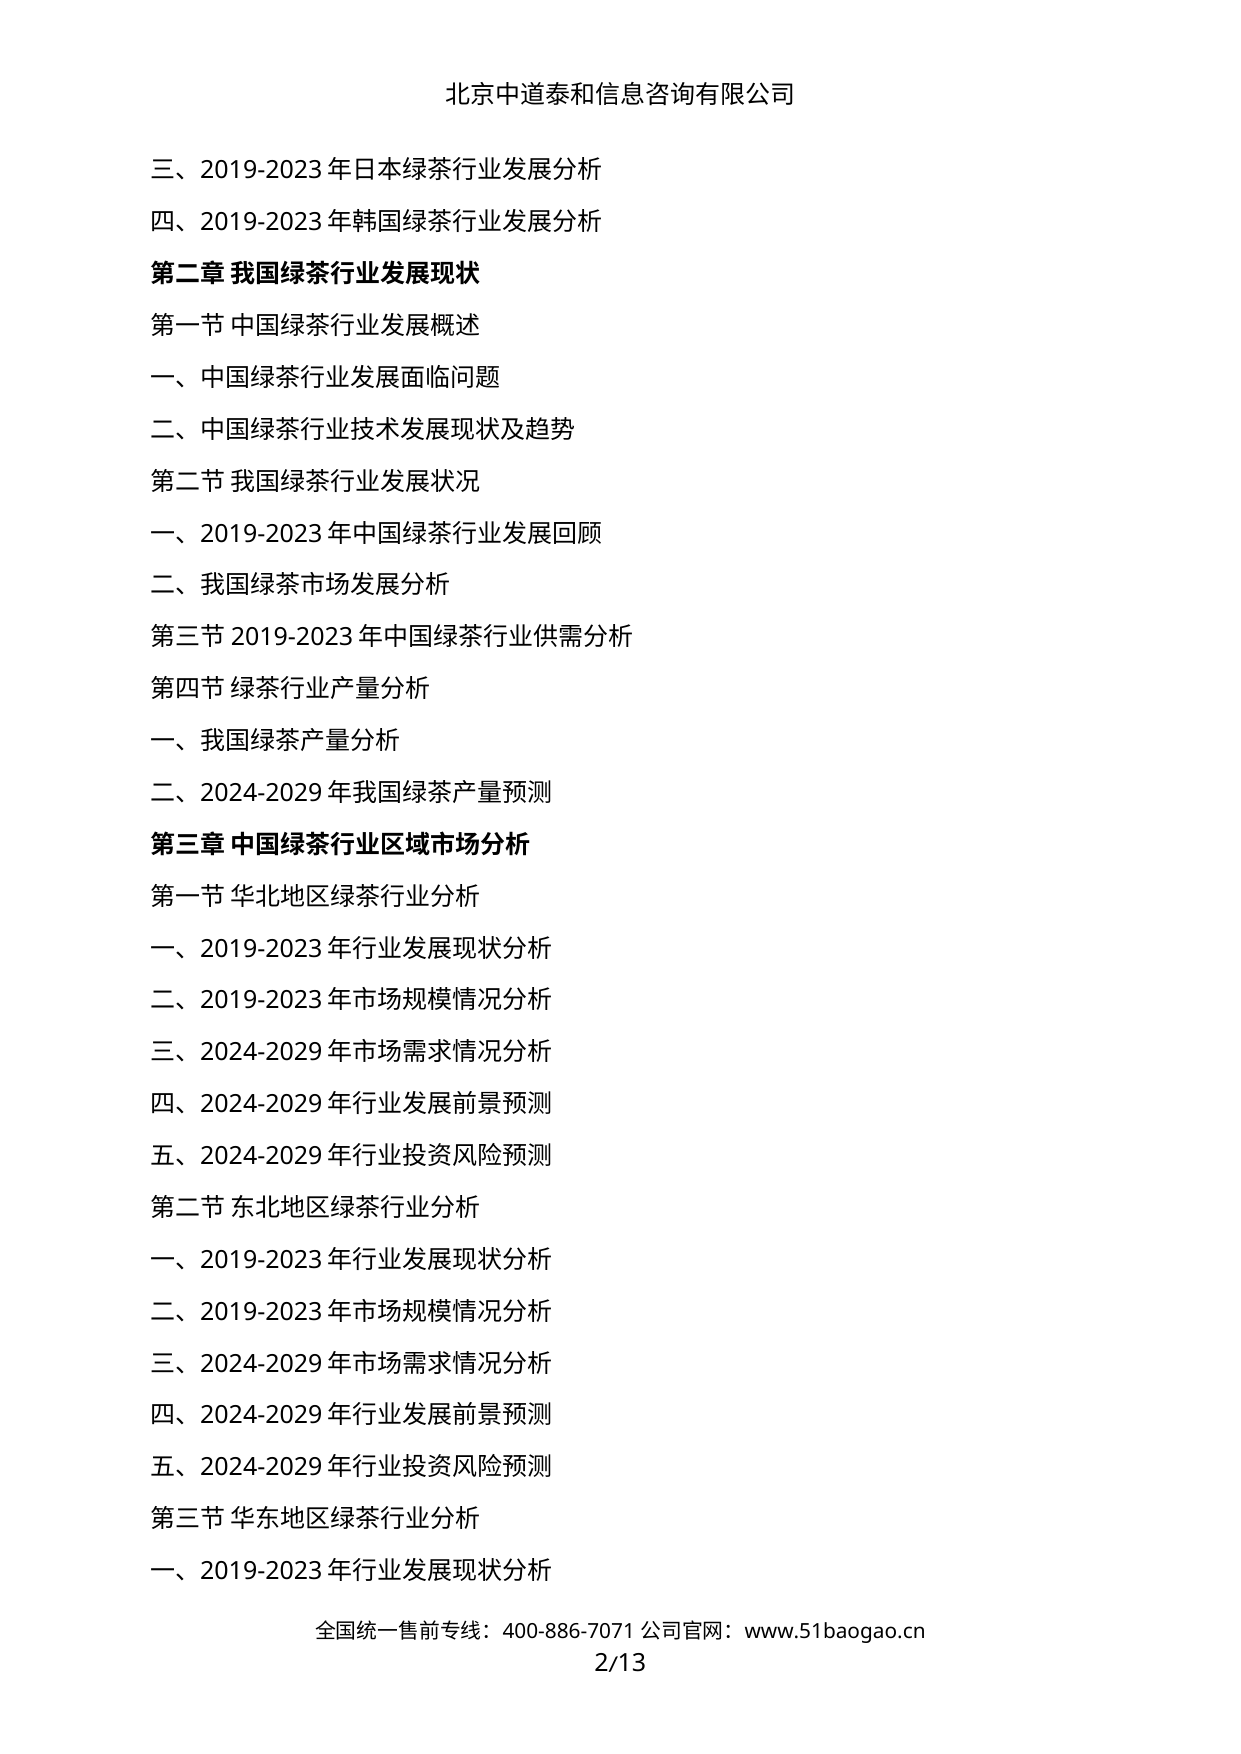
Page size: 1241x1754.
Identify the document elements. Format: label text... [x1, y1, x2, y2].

text 一、2019-2023年行业发展现状分析 [150, 1551, 1090, 1587]
text 三、2019-2023年日本绿茶行业发展分析 [150, 150, 1090, 186]
text 五、2024-2029年行业投资风险预测 [150, 1136, 1090, 1172]
text 三、2024-2029年市场需求情况分析 [150, 1343, 1090, 1379]
text 二、2019-2023年市场规模情况分析 [150, 980, 1090, 1016]
text 第三节 华东地区绿茶行业分析 [150, 1499, 1090, 1535]
text 三、2024-2029年市场需求情况分析 [150, 1032, 1090, 1068]
text 二、中国绿茶行业技术发展现状及趋势 [150, 409, 1090, 446]
text 一、2019-2023年中国绿茶行业发展回顾 [150, 513, 1090, 549]
text 一、2019-2023年行业发展现状分析 [150, 928, 1090, 964]
text 一、我国绿茶产量分析 [150, 721, 1090, 757]
text 二、我国绿茶市场发展分析 [150, 565, 1090, 601]
text 第三章 中国绿茶行业区域市场分析 [150, 824, 1090, 861]
text 二、2024-2029年我国绿茶产量预测 [150, 772, 1090, 809]
text 四、2024-2029年行业发展前景预测 [150, 1395, 1090, 1431]
text 一、2019-2023年行业发展现状分析 [150, 1239, 1090, 1276]
text 四、2024-2029年行业发展前景预测 [150, 1084, 1090, 1120]
text 第二节 东北地区绿茶行业分析 [150, 1187, 1090, 1224]
text 第二章 我国绿茶行业发展现状 [150, 254, 1090, 290]
text 第一节 中国绿茶行业发展概述 [150, 306, 1090, 342]
text 第四节 绿茶行业产量分析 [150, 669, 1090, 705]
text 一、中国绿茶行业发展面临问题 [150, 357, 1090, 394]
text 四、2019-2023年韩国绿茶行业发展分析 [150, 202, 1090, 238]
text 第一节 华北地区绿茶行业分析 [150, 876, 1090, 912]
text 五、2024-2029年行业投资风险预测 [150, 1447, 1090, 1483]
text 第二节 我国绿茶行业发展状况 [150, 461, 1090, 497]
text 二、2019-2023年市场规模情况分析 [150, 1291, 1090, 1327]
text 第三节 2019-2023年中国绿茶行业供需分析 [150, 617, 1090, 653]
